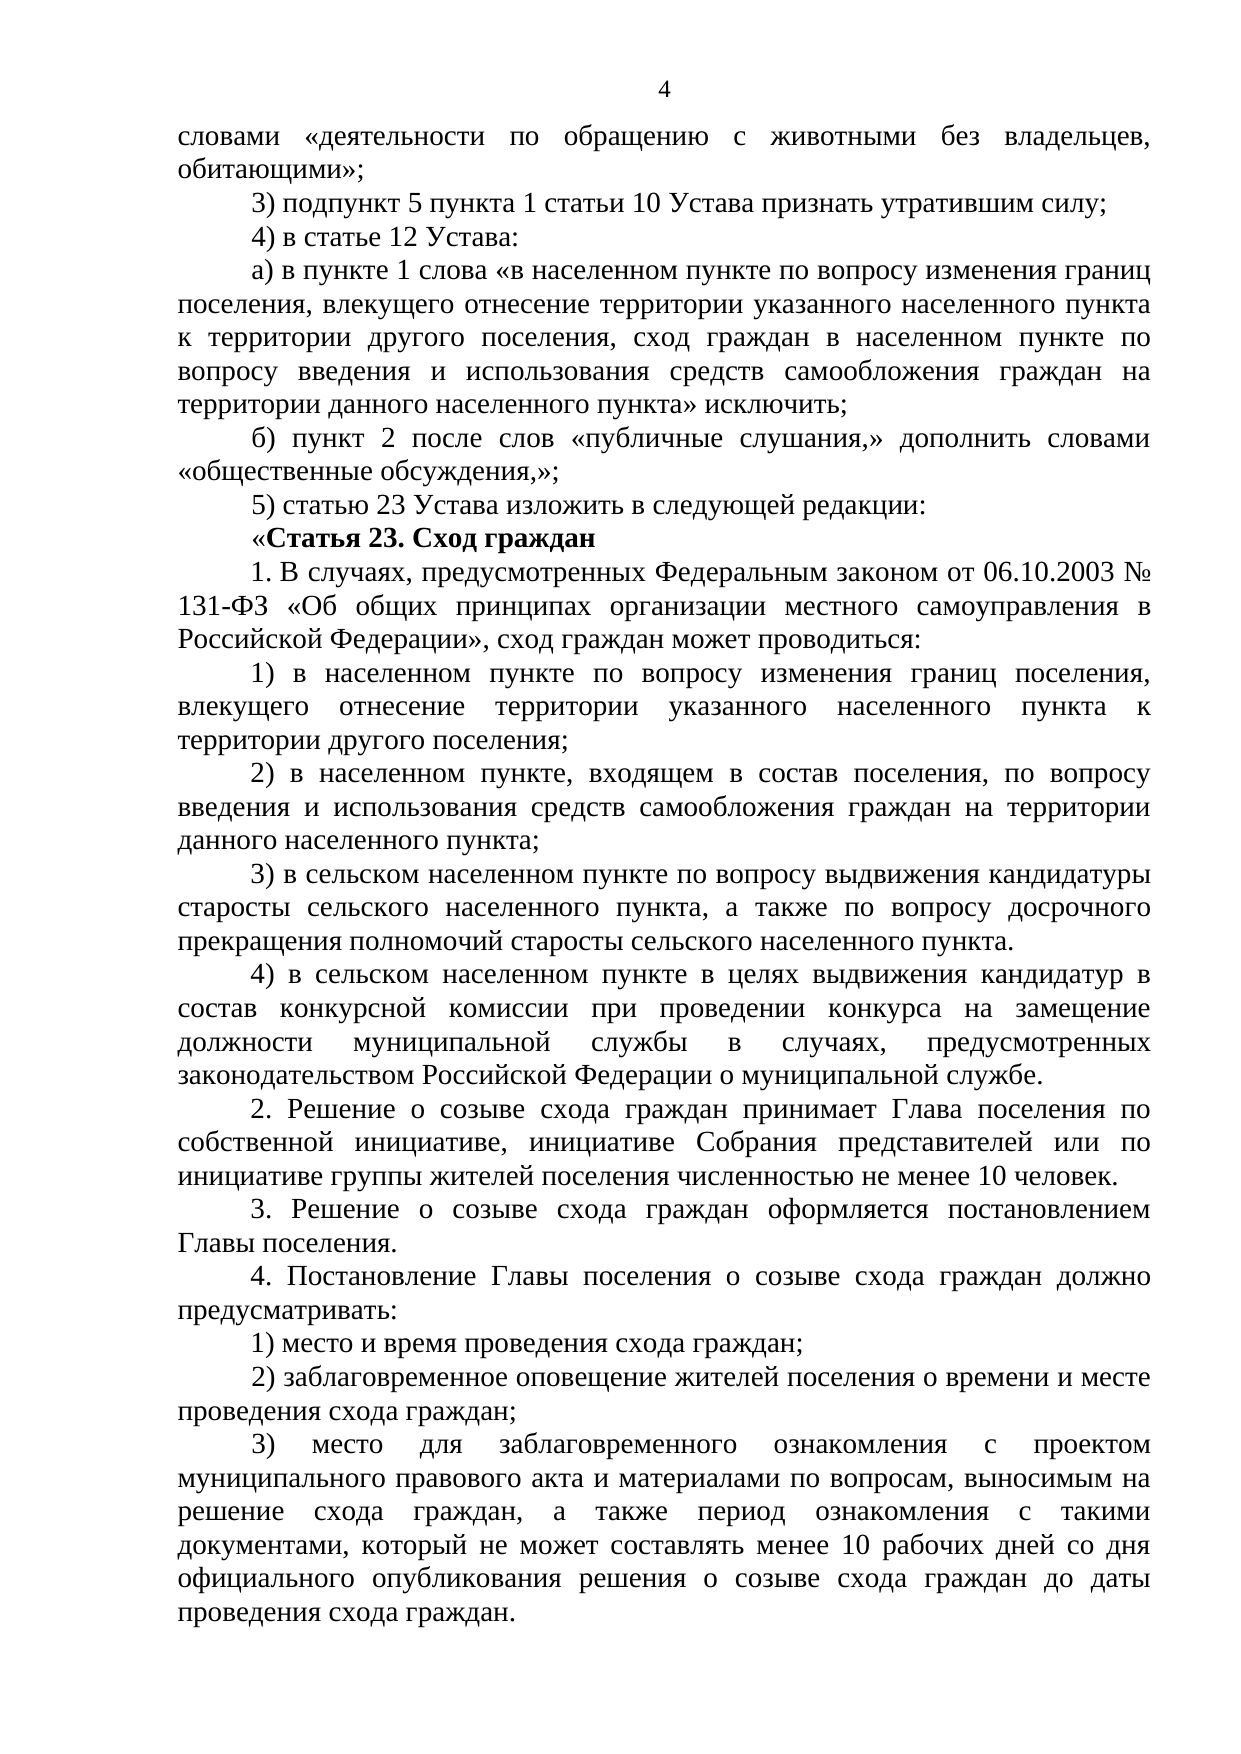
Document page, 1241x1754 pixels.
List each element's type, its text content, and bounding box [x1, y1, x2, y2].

text 4) в статье 12 Устава: [177, 219, 1152, 252]
text 1) место и время проведения схода граждан; [177, 1326, 1152, 1359]
text 3) в сельском населенном пункте по вопросу выдвижения кандидатуры старосты сельского населенного пункта, а также по вопросу досрочного прекращения полномочий старосты сельского населенного пункта. [177, 856, 1152, 957]
text 3) место для заблаговременного ознакомления с проектом муниципального правового акта и материалами по вопросам, выносимым на решение схода граждан, а также период ознакомления с такими документами, который не может составлять менее 10 рабочих дней со дня официального опубликования решения о созыве схода граждан до даты проведения схода граждан. [177, 1426, 1152, 1627]
text 2. Решение о созыве схода граждан принимает Глава поселения по собственной инициативе, инициативе Собрания представителей или по инициативе группы жителей поселения численностью не менее 10 человек. [177, 1091, 1152, 1191]
text б) пункт 2 после слов «публичные слушания,» дополнить словами «общественные обсуждения,»; [177, 420, 1152, 487]
text 1. В случаях, предусмотренных Федеральным законом от 06.10.2003 № 131-ФЗ «Об общих принципах организации местного самоуправления в Российской Федерации», сход граждан может проводиться: [177, 554, 1152, 655]
text а) в пункте 1 слова «в населенном пункте по вопросу изменения границ поселения, влекущего отнесение территории указанного населенного пункта к территории другого поселения, сход граждан в населенном пункте по вопросу введения и использования средств самообложения граждан на территории данного населенного пункта» исключить; [177, 252, 1152, 420]
text 2) в населенном пункте, входящем в состав поселения, по вопросу введения и использования средств самообложения граждан на территории данного населенного пункта; [177, 755, 1152, 856]
text 2) заблаговременное оповещение жителей поселения о времени и месте проведения схода граждан; [177, 1359, 1152, 1426]
text «Статья 23. Сход граждан [177, 521, 1152, 554]
text 3. Решение о созыве схода граждан оформляется постановлением Главы поселения. [177, 1191, 1152, 1258]
text 4. Постановление Главы поселения о созыве схода граждан должно предусматривать: [177, 1258, 1152, 1326]
text 1) в населенном пункте по вопросу изменения границ поселения, влекущего отнесение территории указанного населенного пункта к территории другого поселения; [177, 655, 1152, 755]
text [177, 118, 1152, 185]
text 4) в сельском населенном пункте в целях выдвижения кандидатур в состав конкурсной комиссии при проведении конкурса на замещение должности муниципальной службы в случаях, предусмотренных законодательством Российской Федерации о муниципальной службе. [177, 957, 1152, 1091]
text 5) статью 23 Устава изложить в следующей редакции: [177, 487, 1152, 521]
text 3) подпункт 5 пункта 1 статьи 10 Устава признать утратившим силу; [177, 185, 1152, 219]
